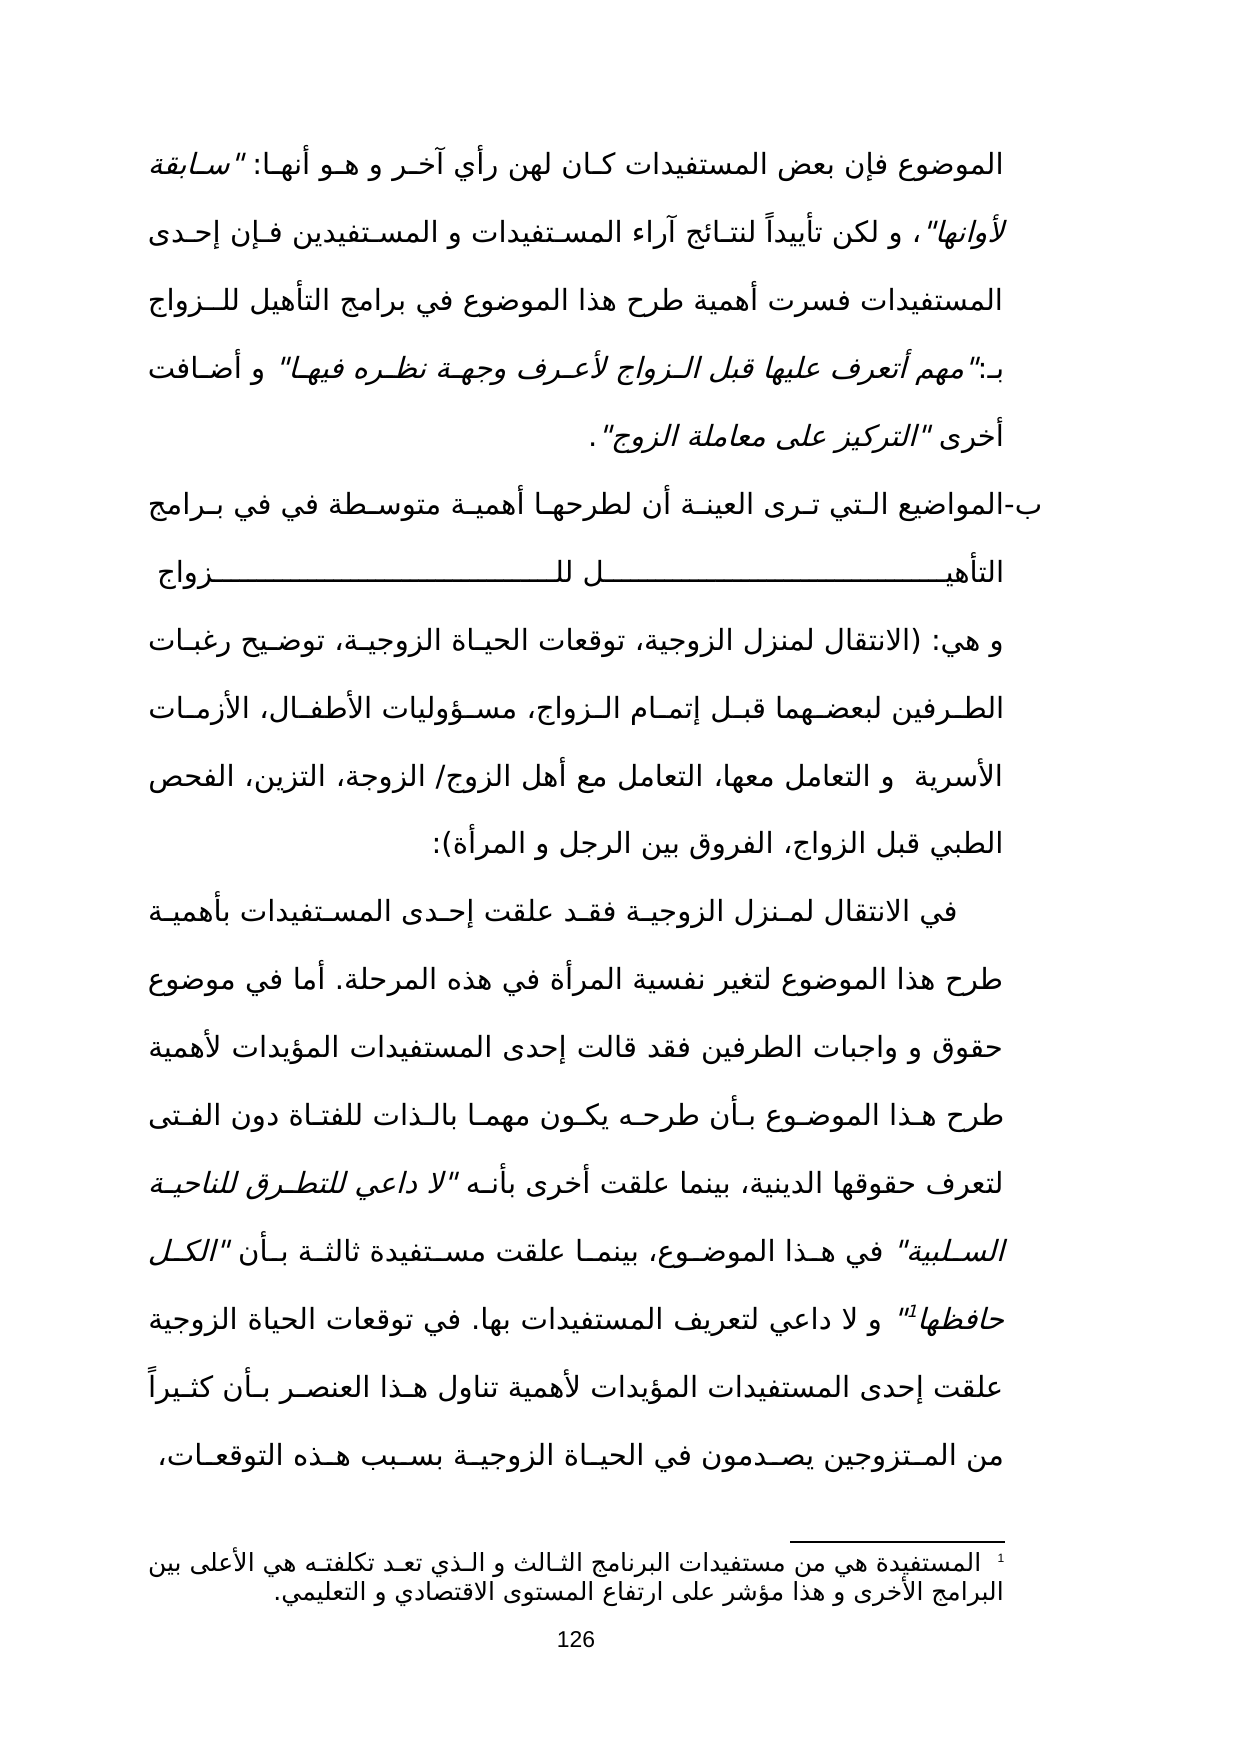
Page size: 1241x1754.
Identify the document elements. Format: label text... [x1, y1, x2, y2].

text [148, 895, 1004, 1472]
list المواضيع التي ترى العينة أن لطرحها أهمية متوسطة في في برامج التأهيل للزواج و هي: (الانتقال لمنزل الزوجية، توقعات الحياة الزوجية، توضيح رغبات الطرفين لبعضهما قبل إتمام الزواج، مسؤوليات الأطفال، الأزمات الأسرية و التعامل معها، التعامل مع أهل الزوج/ الزوجة، التزين، الفحص الطبي قبل الزواج، الفروق بين الرجل و المرأة): [148, 487, 1004, 861]
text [148, 148, 1004, 453]
